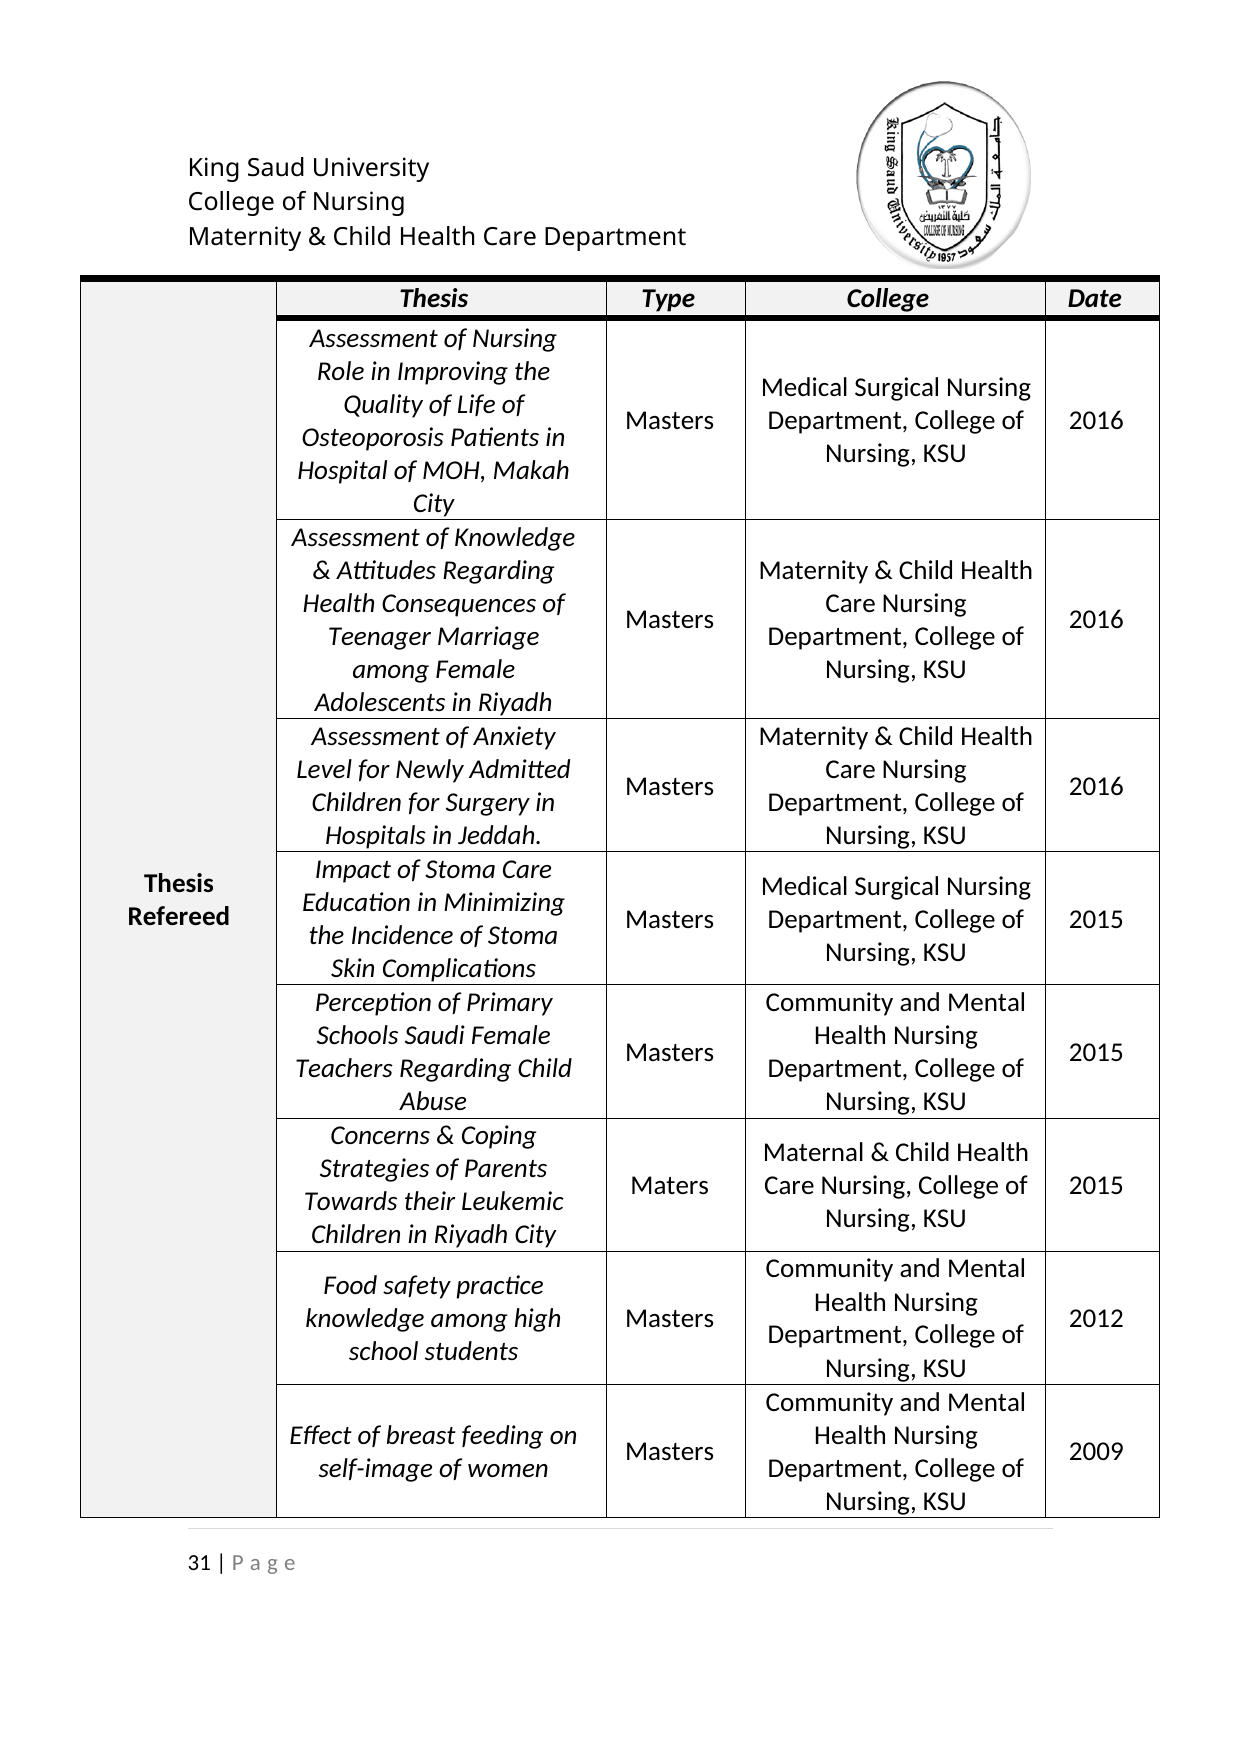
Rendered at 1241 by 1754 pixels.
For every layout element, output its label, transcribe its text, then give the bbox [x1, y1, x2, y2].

picture [848, 81, 1036, 269]
table_header Thesis [277, 282, 606, 314]
table_header Type [607, 282, 745, 314]
table_cell 2016 [1046, 321, 1159, 519]
table_header College [746, 282, 1045, 314]
table_cell Maternity & Child Health Care Nursing Department, College of Nursing, KSU [746, 719, 1045, 851]
table_cell Community and Mental Health Nursing Department, College of Nursing, KSU [746, 985, 1045, 1117]
table_cell 2016 [1046, 719, 1159, 851]
table_cell Medical Surgical Nursing Department, College of Nursing, KSU [746, 321, 1045, 519]
table_cell Effect of breast feeding on self-image of women [277, 1385, 606, 1517]
table_header Date [1046, 282, 1159, 314]
table_cell Maters [607, 1119, 745, 1251]
table_cell Masters [607, 520, 745, 718]
table_cell Masters [607, 1385, 745, 1517]
table_cell 2012 [1046, 1252, 1159, 1384]
table_cell Masters [607, 321, 745, 519]
table_cell Food safety practice knowledge among high school students [277, 1252, 606, 1384]
table_cell Concerns & Coping Strategies of Parents Towards their Leukemic Children in Riyadh City [277, 1119, 606, 1251]
table_cell Community and Mental Health Nursing Department, College of Nursing, KSU [746, 1252, 1045, 1384]
table_cell Masters [607, 852, 745, 984]
table_cell 2015 [1046, 1119, 1159, 1251]
table_cell Assessment of Anxiety Level for Newly Admitted Children for Surgery in Hospitals in Jeddah. [277, 719, 606, 851]
table_cell Community and Mental Health Nursing Department, College of Nursing, KSU [746, 1385, 1045, 1517]
table_cell 2009 [1046, 1385, 1159, 1517]
table_cell Masters [607, 719, 745, 851]
table_header Thesis Refereed [81, 282, 276, 1517]
table_cell Assessment of Nursing Role in Improving the Quality of Life of Osteoporosis Patients in Hospital of MOH, Makah City [277, 321, 606, 519]
table_cell Masters [607, 1252, 745, 1384]
table_cell Impact of Stoma Care Education in Minimizing the Incidence of Stoma Skin Complications [277, 852, 606, 984]
table_cell Medical Surgical Nursing Department, College of Nursing, KSU [746, 852, 1045, 984]
table_cell Assessment of Knowledge & Attitudes Regarding Health Consequences of Teenager Marriage among Female Adolescents in Riyadh [277, 520, 606, 718]
table_cell 2016 [1046, 520, 1159, 718]
table_cell Maternal & Child Health Care Nursing, College of Nursing, KSU [746, 1119, 1045, 1251]
table_cell Maternity & Child Health Care Nursing Department, College of Nursing, KSU [746, 520, 1045, 718]
table_cell 2015 [1046, 852, 1159, 984]
table_cell Perception of Primary Schools Saudi Female Teachers Regarding Child Abuse [277, 985, 606, 1117]
table_cell 2015 [1046, 985, 1159, 1117]
table_cell Masters [607, 985, 745, 1117]
